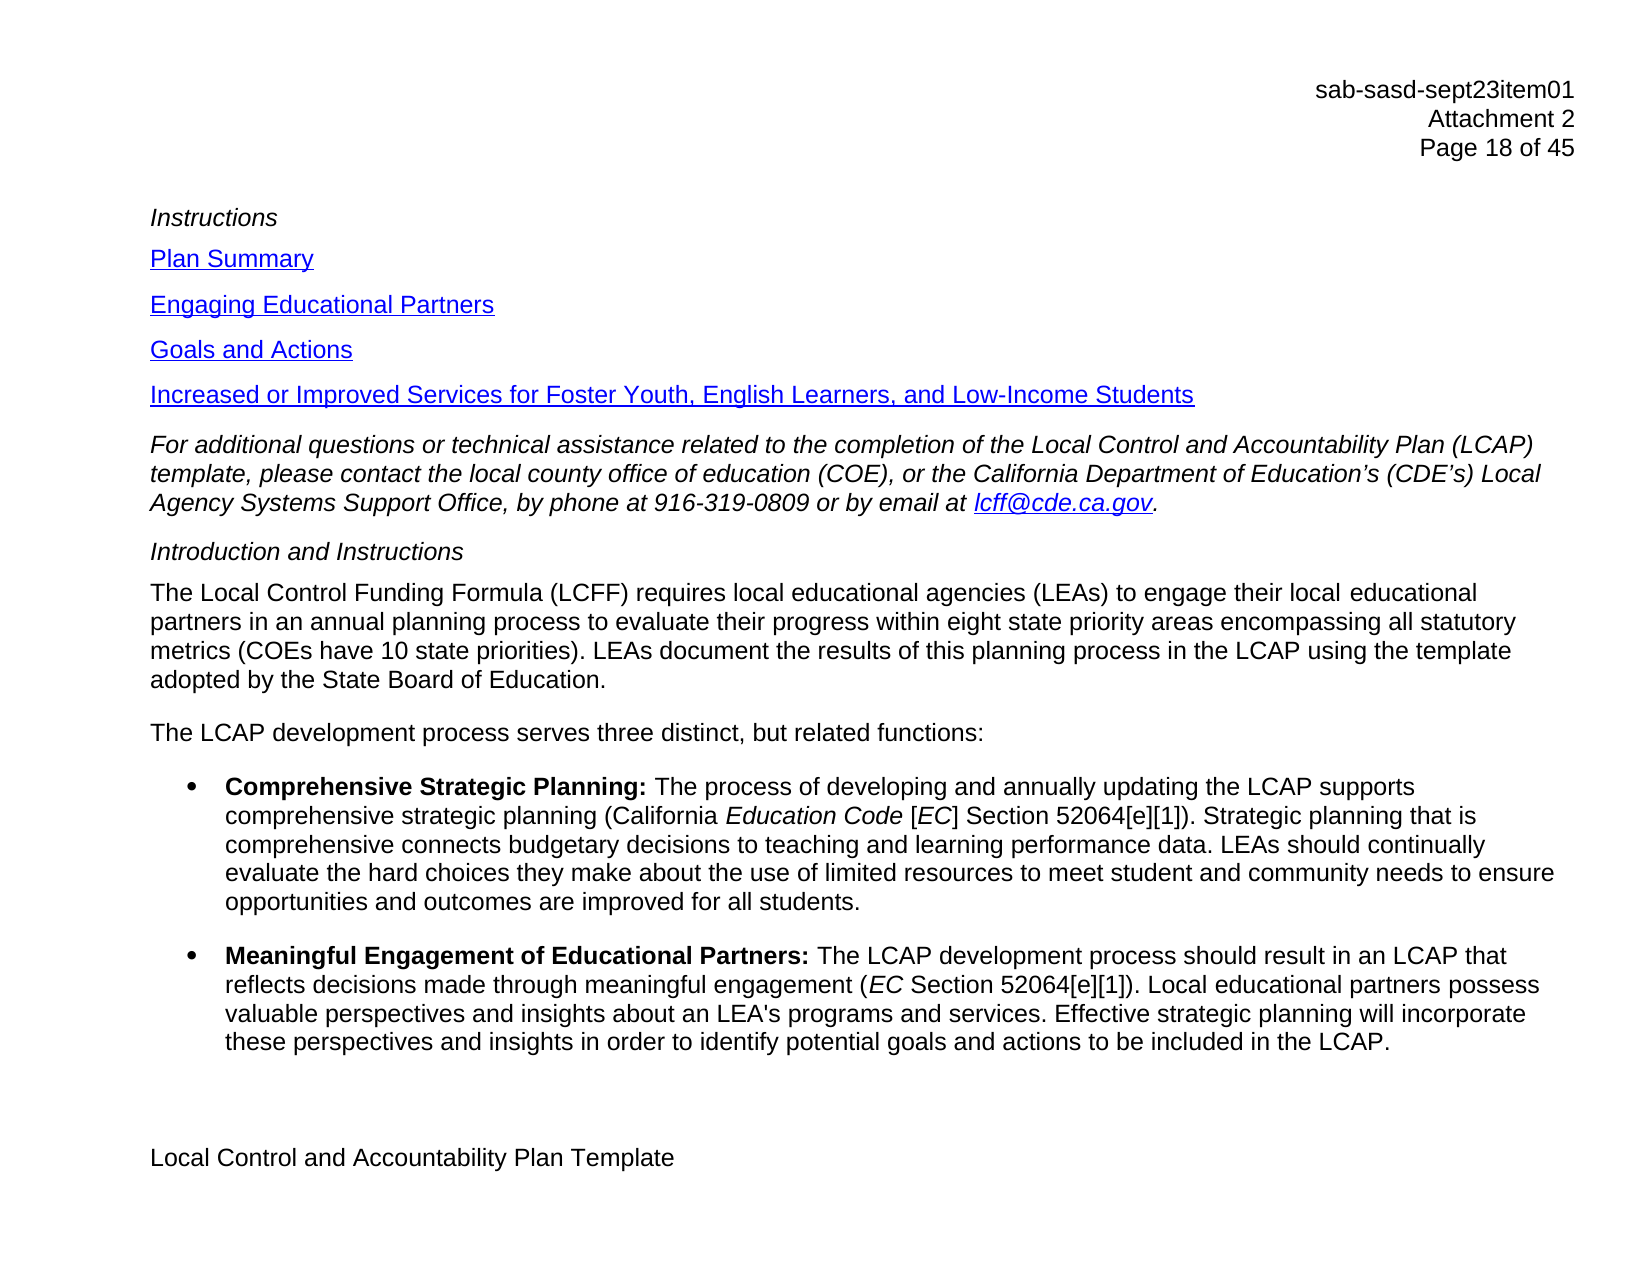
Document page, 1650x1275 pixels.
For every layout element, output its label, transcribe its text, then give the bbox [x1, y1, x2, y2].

text Goals and Actions [150, 335, 1575, 364]
text The LCAP development process serves three distinct, but related functions: [150, 718, 1575, 747]
text Increased or Improved Services for Foster Youth, English Learners, and Low-Income Students [150, 380, 1575, 409]
list Meaningful Engagement of Educational Partners: The LCAP development process should result in an LCAP that reflects decisions made through meaningful engagement (EC Section 52064[e][1]). Local educational partners possess valuable perspectives and insights about an LEA's programs and services. Effective strategic planning will incorporate these perspectives and insights in order to identify potential goals and actions to be included in the LCAP. [187, 941, 1575, 1056]
subtitle Introduction and Instructions [150, 537, 1575, 566]
subtitle Instructions [150, 203, 1575, 232]
list Comprehensive Strategic Planning: The process of developing and annually updating the LCAP supports comprehensive strategic planning (California Education Code [EC] Section 52064[e][1]). Strategic planning that is comprehensive connects budgetary decisions to teaching and learning performance data. LEAs should continually evaluate the hard choices they make about the use of limited resources to meet student and community needs to ensure opportunities and outcomes are improved for all students. [187, 772, 1575, 916]
text For additional questions or technical assistance related to the completion of the Local Control and Accountability Plan (LCAP) template, please contact the local county office of education (COE), or the California Department of Education’s (CDE’s) Local Agency Systems Support Office, by phone at 916-319-0809 or by email at lcff@cde.ca.gov. [150, 430, 1575, 516]
text Plan Summary [150, 244, 1575, 273]
text Engaging Educational Partners [150, 289, 1575, 318]
text The Local Control Funding Formula (LCFF) requires local educational agencies (LEAs) to engage their local educational partners in an annual planning process to evaluate their progress within eight state priority areas encompassing all statutory metrics (COEs have 10 state priorities). LEAs document the results of this planning process in the LCAP using the template adopted by the State Board of Education. [150, 578, 1575, 693]
